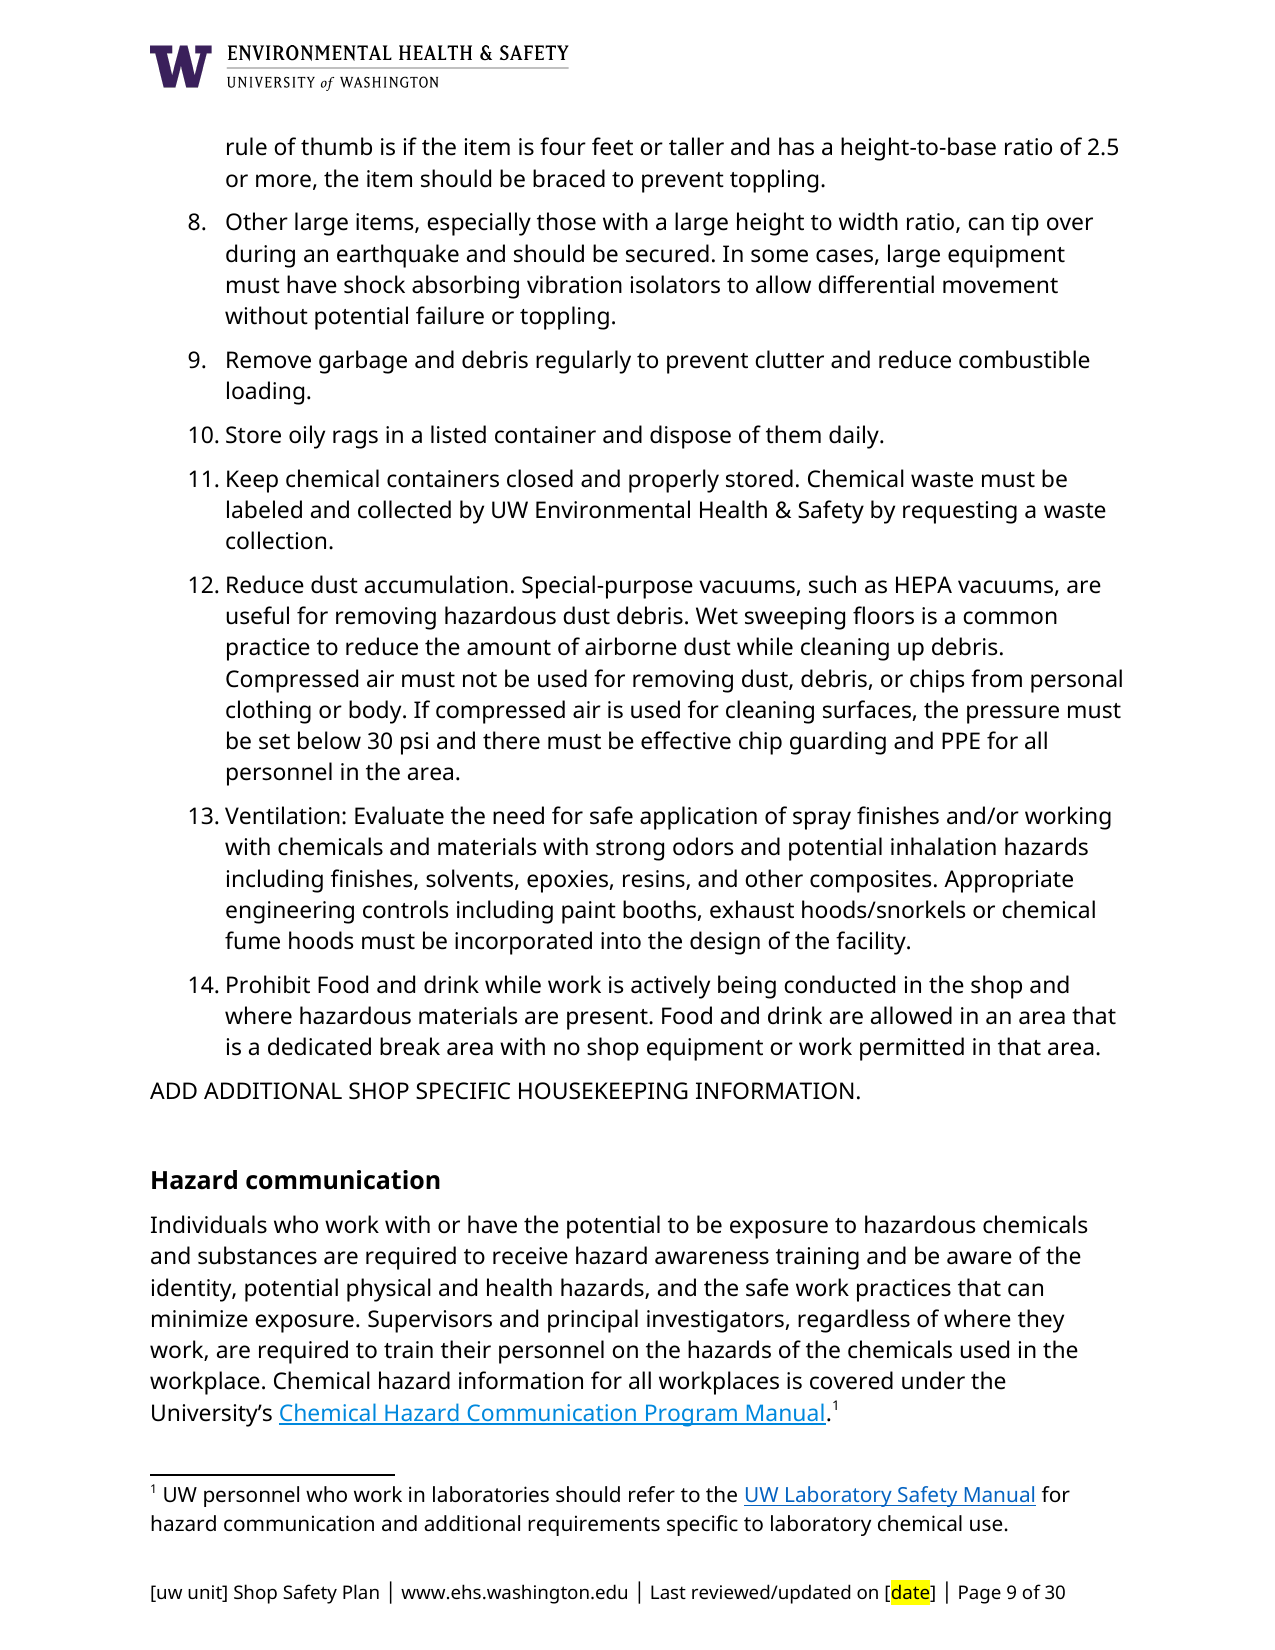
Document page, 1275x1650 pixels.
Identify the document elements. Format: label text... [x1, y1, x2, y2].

list Reduce dust accumulation. Special-purpose vacuums, such as HEPA vacuums, are useful for removing hazardous dust debris. Wet sweeping floors is a common practice to reduce the amount of airborne dust while cleaning up debris. Compressed air must not be used for removing dust, debris, or chips from personal clothing or body. If compressed air is used for cleaning surfaces, the pressure must be set below 30 psi and there must be effective chip guarding and PPE for all personnel in the area. [187, 569, 1125, 787]
list Remove garbage and debris regularly to prevent clutter and reduce combustible loading. [187, 344, 1125, 406]
list Keep chemical containers closed and properly stored. Chemical waste must be labeled and collected by UW Environmental Health & Safety by requesting a waste collection. [187, 462, 1125, 556]
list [187, 131, 1125, 194]
picture [150, 45, 569, 91]
list Store oily rags in a listed container and dispose of them daily. [187, 419, 1125, 450]
text Individuals who work with or have the potential to be exposure to hazardous chemicals and substances are required to receive hazard awareness training and be aware of the identity, potential physical and health hazards, and the safe work practices that can minimize exposure. Supervisors and principal investigators, regardless of where they work, are required to train their personnel on the hazards of the chemicals used in the workplace. Chemical hazard information for all workplaces is covered under the University’s Chemical Hazard Communication Program Manual. [150, 1209, 1125, 1428]
list Other large items, especially those with a large height to width ratio, can tip over during an earthquake and should be secured. In some cases, large equipment must have shock absorbing vibration isolators to allow differential movement without potential failure or toppling. [187, 206, 1125, 331]
list Prohibit Food and drink while work is actively being conducted in the shop and where hazardous materials are present. Food and drink are allowed in an area that is a dedicated break area with no shop equipment or work permitted in that area. [187, 969, 1125, 1062]
subtitle Hazard communication [150, 1162, 1125, 1197]
list Ventilation: Evaluate the need for safe application of spray finishes and/or working with chemicals and materials with strong odors and potential inhalation hazards including finishes, solvents, epoxies, resins, and other composites. Appropriate engineering controls including paint booths, exhaust hoods/snorkels or chemical fume hoods must be incorporated into the design of the facility. [187, 800, 1125, 956]
